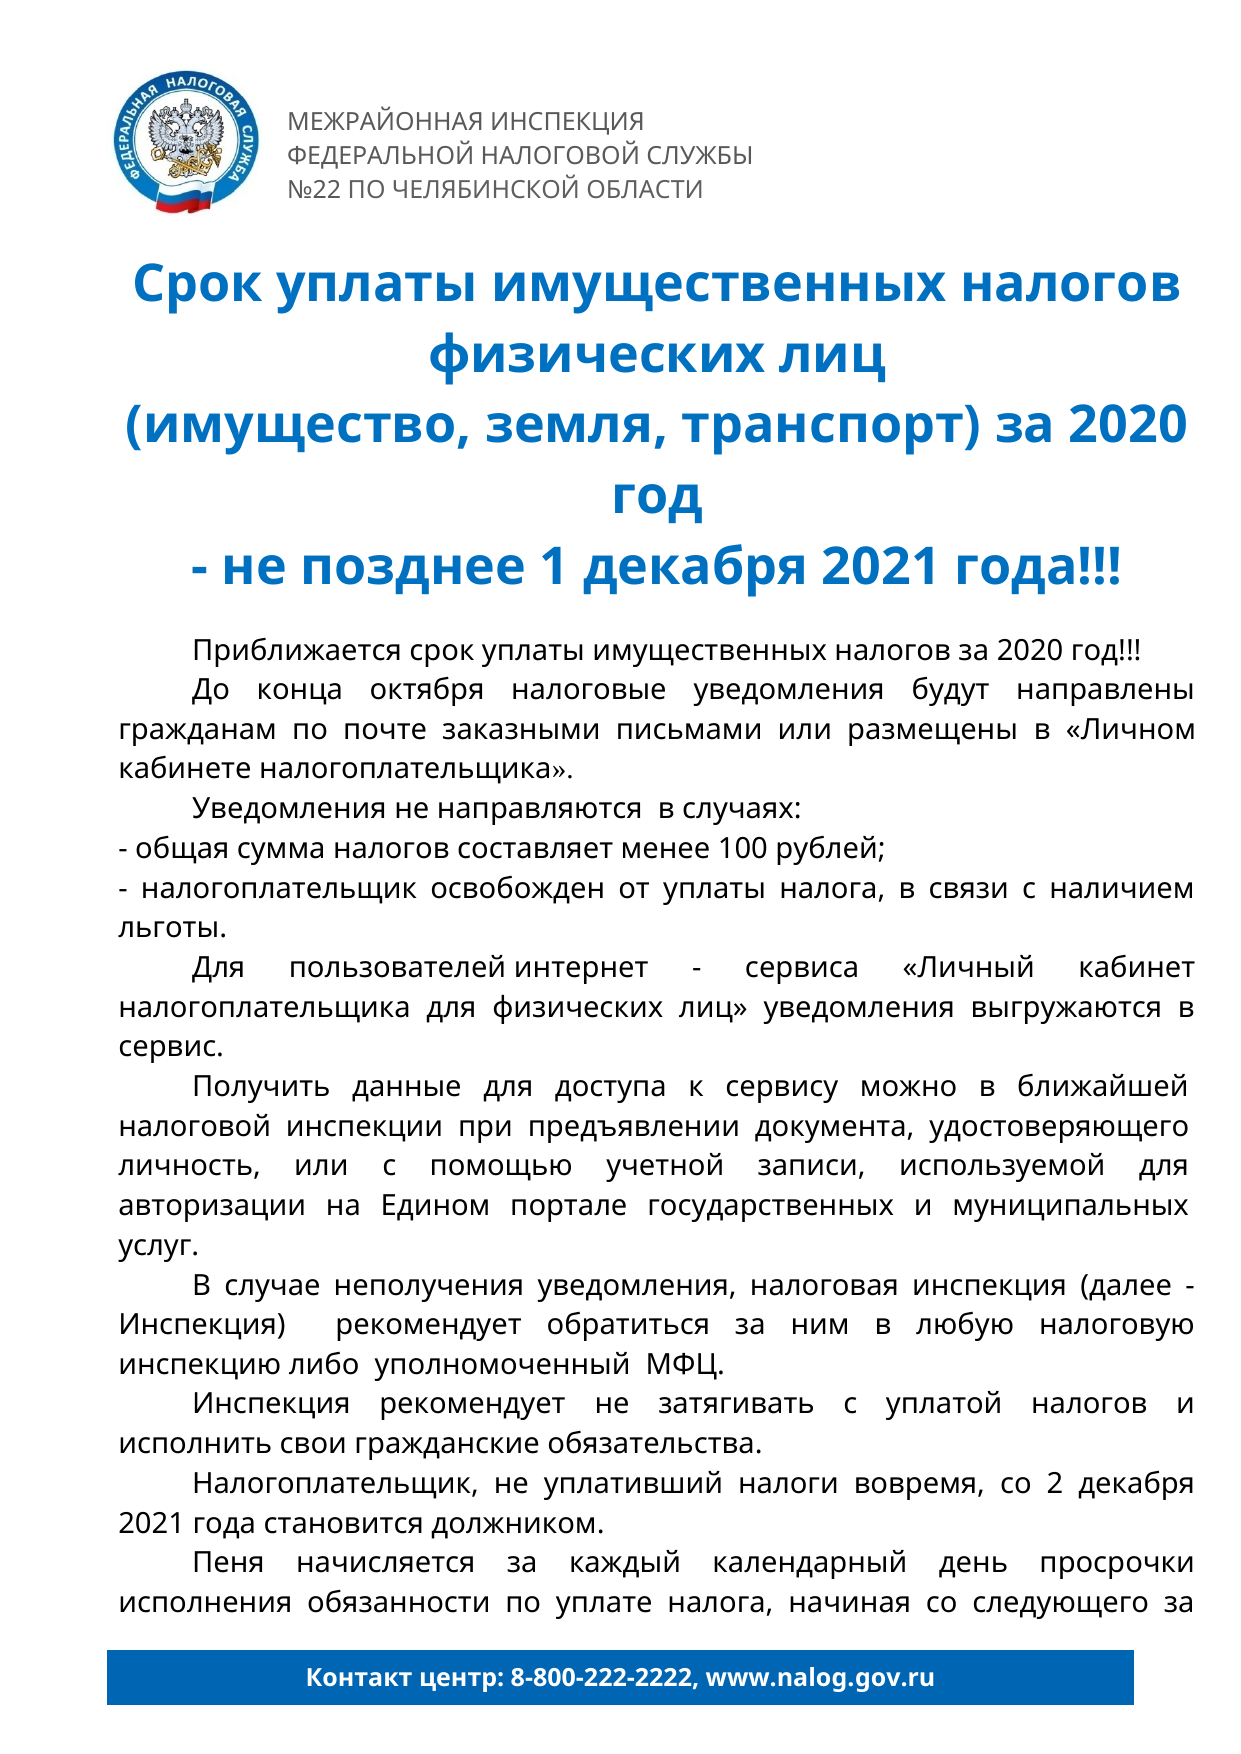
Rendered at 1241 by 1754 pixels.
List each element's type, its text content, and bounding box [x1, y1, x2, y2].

text Инспекция рекомендует не затягивать с уплатой налогов и исполнить свои гражданские обязательства. [118, 1383, 1196, 1462]
text Срок уплаты имущественных налогов физических лиц [118, 245, 1196, 387]
text Для пользователей интернет - сервиса «Личный кабинет налогоплательщика для физических лиц» уведомления выгружаются в сервис. [118, 946, 1196, 1065]
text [118, 1542, 1196, 1621]
text Получить данные для доступа к сервису можно в ближайшей налоговой инспекции при предъявлении документа, удостоверяющего личность, или с помощью учетной записи, используемой для авторизации на Едином портале государственных и муниципальных услуг. [118, 1065, 1189, 1264]
picture [105, 64, 269, 216]
text Уведомления не направляются в случаях: [118, 787, 1196, 827]
text - не позднее 1 декабря 2021 года!!! [118, 529, 1196, 600]
text До конца октября налоговые уведомления будут направлены гражданам по почте заказными письмами или размещены в «Личном кабинете налогоплательщика». [118, 668, 1196, 787]
subtitle ФЕДЕРАЛЬНОЙ НАЛОГОВОЙ СЛУЖБЫ [287, 137, 1196, 172]
subtitle МЕЖРАЙОННАЯ ИНСПЕКЦИЯ [287, 103, 1196, 137]
text Приближается срок уплаты имущественных налогов за 2020 год!!! [118, 629, 1196, 668]
text (имущество, земля, транспорт) за 2020 год [118, 387, 1196, 529]
subtitle №22 ПО ЧЕЛЯБИНСКОЙ ОБЛАСТИ [287, 172, 1196, 206]
text В случае неполучения уведомления, налоговая инспекция (далее - Инспекция) рекомендует обратиться за ним в любую налоговую инспекцию либо уполномоченный МФЦ. [118, 1264, 1196, 1383]
text - налогоплательщик освобожден от уплаты налога, в связи с наличием льготы. [118, 867, 1196, 946]
text - общая сумма налогов составляет менее 100 рублей; [118, 827, 1196, 867]
text Налогоплательщик, не уплативший налоги вовремя, со 2 декабря 2021 года становится должником. [118, 1462, 1196, 1542]
